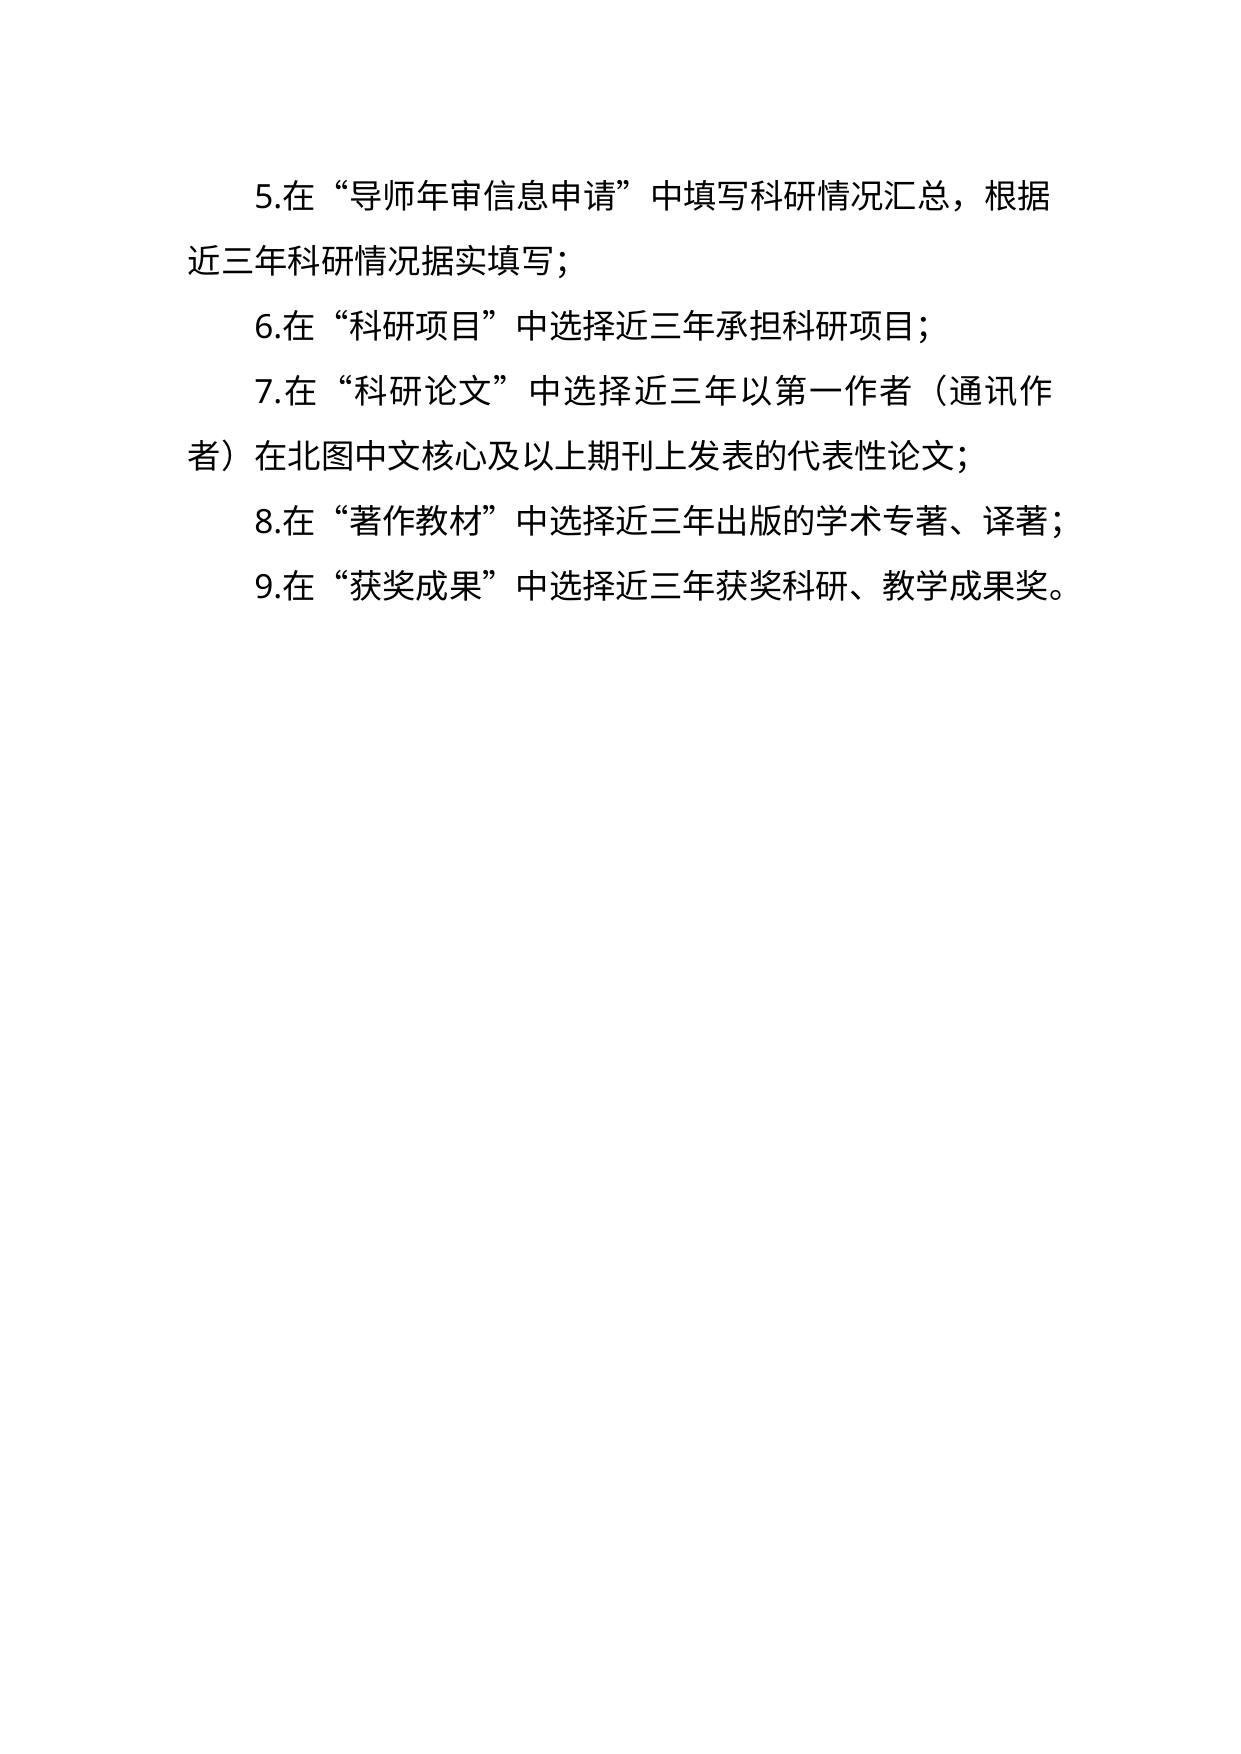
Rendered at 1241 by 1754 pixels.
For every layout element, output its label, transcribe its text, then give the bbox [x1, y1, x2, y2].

text 6.在“科研项目”中选择近三年承担科研项目； [187, 292, 1053, 357]
text 7.在“科研论文”中选择近三年以第一作者（通讯作者）在北图中文核心及以上期刊上发表的代表性论文； [187, 357, 1053, 487]
text 5.在“导师年审信息申请”中填写科研情况汇总，根据近三年科研情况据实填写； [187, 162, 1053, 292]
text 8.在“著作教材”中选择近三年出版的学术专著、译著； [187, 487, 1053, 552]
text 9.在“获奖成果”中选择近三年获奖科研、教学成果奖。 [187, 552, 1053, 617]
